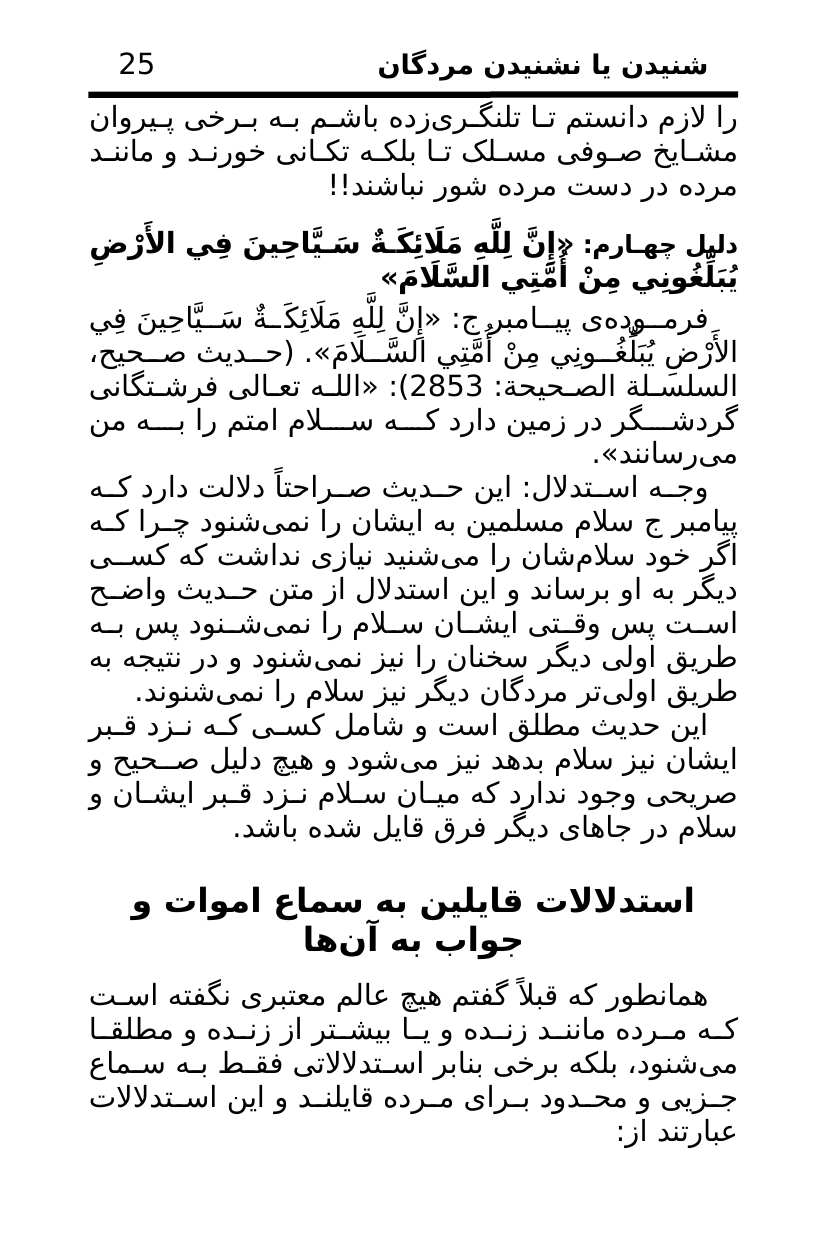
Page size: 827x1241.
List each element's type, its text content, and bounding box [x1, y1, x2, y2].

text فرموده‌ی پیامبر ج: «إِنَّ لِلَّهِ مَلَائِكَةٌ سَيَّاحِينَ فِي الأَرْضِ يُبَلِّغُونِي مِنْ أُمَّتِي السَّلَامَ». (حدیث صحیح، السلسلة الصحیحة: 2853): «الله تعالی فرشتگانی گردشگر در زمین دارد که سلام امتم را به من می‌رسانند». [89, 301, 738, 471]
text وجه استدلال: این حدیث صراحتاً دلالت دارد که پیامبر ج سلام مسلمین به ایشان را نمی‌شنود چرا که اگر خود سلام‌شان را می‌شنید نیازی نداشت که کسی دیگر به او برساند و این استدلال از متن حدیث واضح است پس وقتی ایشان سلام را نمی‌شنود پس به طریق اولی دیگر سخنان را نیز نمی‌شنود و در نتیجه به طریق اولی‌تر مردگان دیگر نیز سلام را نمی‌شنوند. [89, 471, 738, 708]
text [89, 100, 738, 202]
text این حدیث مطلق است و شامل کسی که نزد قبر ایشان نیز سلام بدهد نیز می‌شود و هیچ دلیل صحیح و صریحی وجود ندارد که میان سلام نزد قبر ایشان و سلام در جاهای دیگر فرق قایل شده باشد. [89, 708, 738, 844]
text همانطور که قبلاً گفتم هیچ عالم معتبری نگفته است که مرده مانند زنده و یا بیشتر از زنده و مطلقا می‌شنود، بلکه برخی بنابر استدلالاتی فقط به سماع جزیی و محدود برای مرده قایلند و این استدلالات عبارتند از: [89, 978, 738, 1148]
text دلیل چهارم: «إِنَّ لِلَّهِ مَلَائِكَةٌ سَيَّاحِينَ فِي الأَرْضِ يُبَلِّغُونِي مِنْ أُمَّتِي السَّلَامَ» [89, 227, 738, 295]
text استدلالات قایلین به سماع اموات و جواب به آن‌ها [89, 882, 738, 959]
